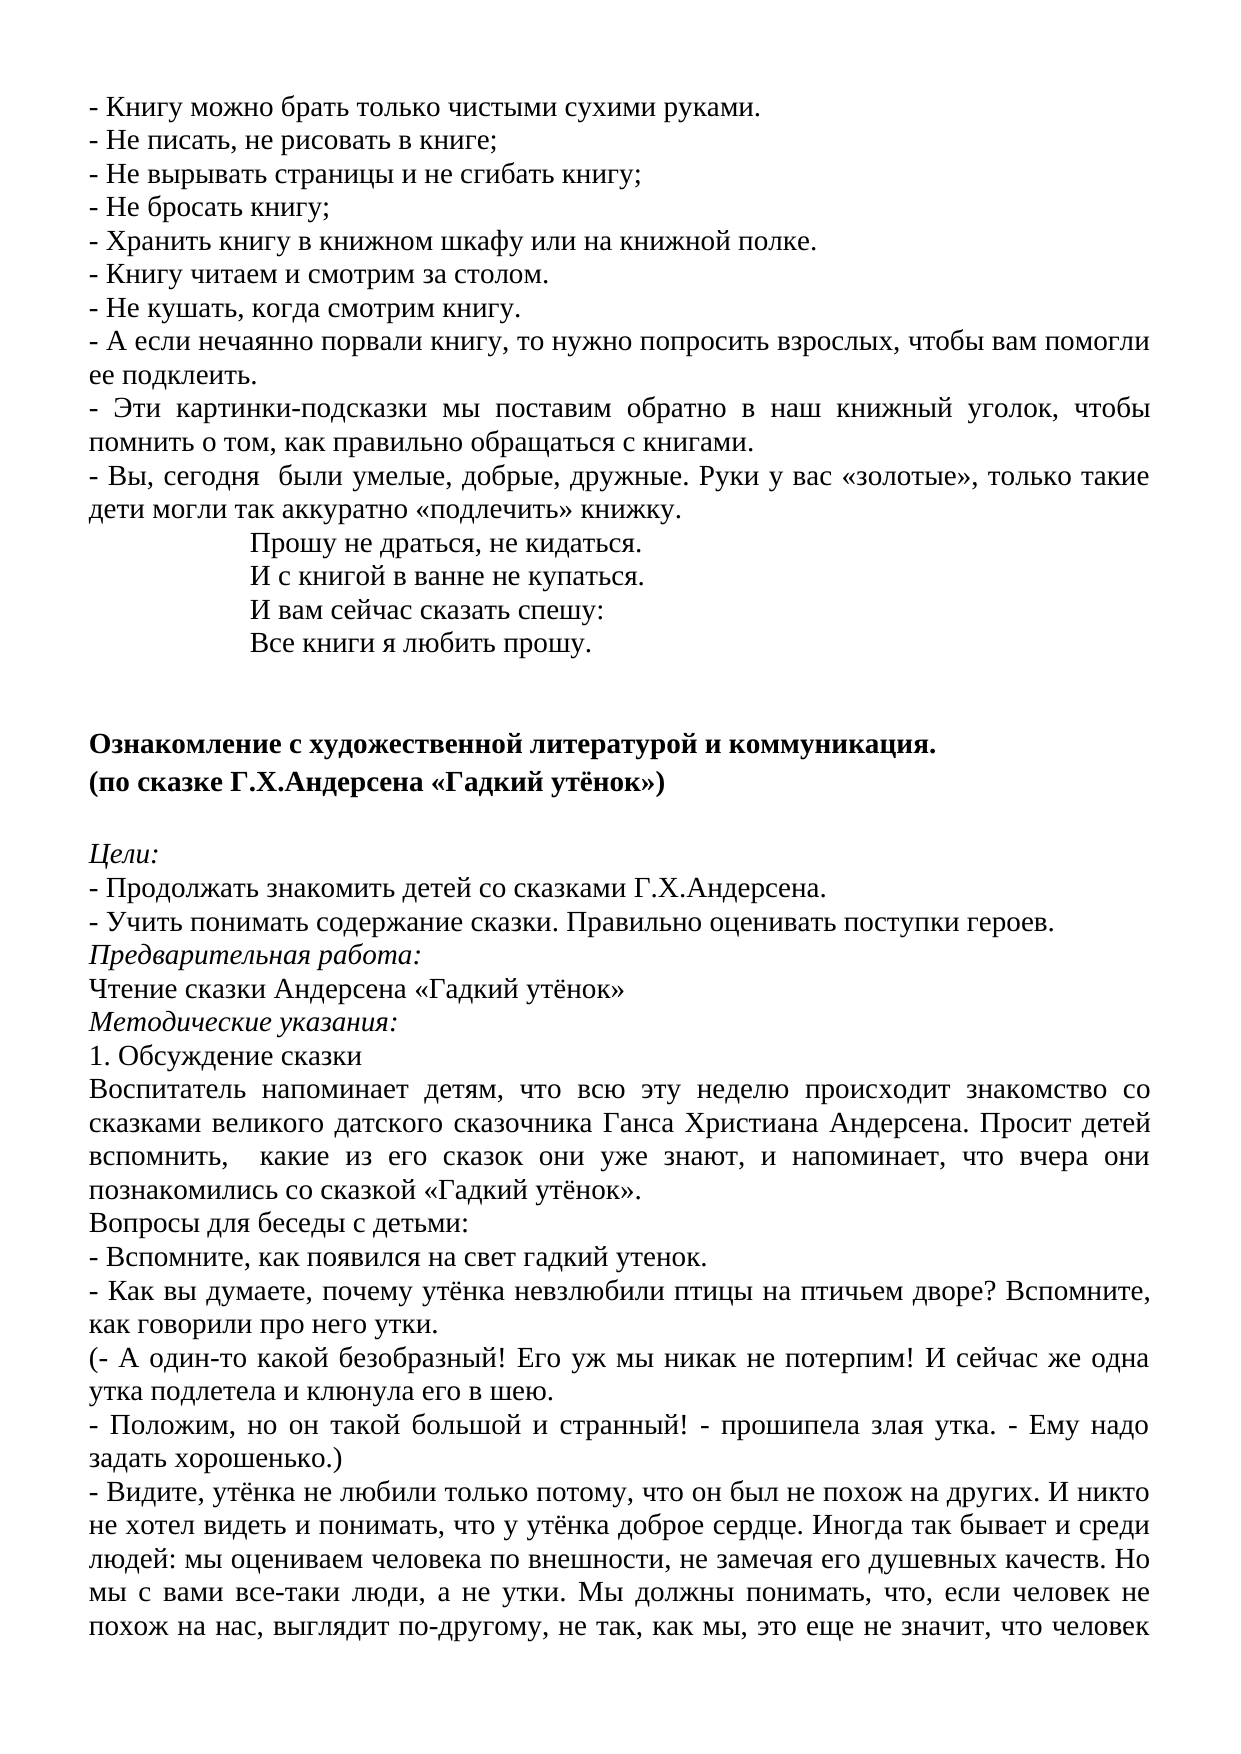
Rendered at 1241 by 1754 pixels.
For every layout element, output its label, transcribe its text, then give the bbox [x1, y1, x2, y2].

text - Книгу читаем и смотрим за столом. [89, 256, 1152, 290]
text - Не бросать книгу; [89, 189, 1152, 223]
text Вопросы для беседы с детьми: [89, 1206, 1152, 1239]
text Ознакомление с художественной литературой и коммуникация. [89, 726, 1152, 759]
text Предварительная работа: [89, 937, 1152, 971]
text И с книгой в ванне не купаться. [89, 558, 1152, 592]
text - Вспомните, как появился на свет гадкий утенок. [89, 1239, 1152, 1273]
text Прошу не драться, не кидаться. [89, 525, 1152, 558]
text - А если нечаянно порвали книгу, то нужно попросить взрослых, чтобы вам помогли ее подклеить. [89, 323, 1152, 391]
text Цели: [89, 837, 1152, 870]
text Воспитатель напоминает детям, что всю эту неделю происходит знакомство со сказками великого датского сказочника Ганса Христиана Андерсена. Просит детей вспомнить, какие из его сказок они уже знают, и напоминает, что вчера они познакомились со сказкой «Гадкий утёнок». [89, 1071, 1152, 1206]
text Все книги я любить прошу. [89, 625, 1152, 659]
text - Вы, сегодня были умелые, добрые, дружные. Руки у вас «золотые», только такие дети могли так аккуратно «подлечить» книжку. [89, 458, 1152, 525]
text - Не кушать, когда смотрим книгу. [89, 290, 1152, 323]
text Методические указания: [89, 1004, 1152, 1038]
text (- А один-то какой безобразный! Его уж мы никак не потерпим! И сейчас же одна утка подлетела и клюнула его в шею. [89, 1340, 1152, 1407]
text - Хранить книгу в книжном шкафу или на книжной полке. [89, 223, 1152, 256]
text - Как вы думаете, почему утёнка невзлюбили птицы на птичьем дворе? Вспомните, как говорили про него утки. [89, 1273, 1152, 1340]
text - Учить понимать содержание сказки. Правильно оценивать поступки героев. [89, 904, 1152, 937]
text - Не вырывать страницы и не сгибать книгу; [89, 156, 1152, 189]
text Чтение сказки Андерсена «Гадкий утёнок» [89, 971, 1152, 1004]
text - Положим, но он такой большой и странный! - прошипела злая утка. - Ему надо задать хорошенько.) [89, 1407, 1152, 1474]
text (по сказке Г.Х.Андерсена «Гадкий утёнок») [89, 764, 1152, 798]
text И вам сейчас сказать спешу: [89, 592, 1152, 625]
text 1. Обсуждение сказки [89, 1038, 1152, 1071]
text - Книгу можно брать только чистыми сухими руками. [89, 89, 1152, 122]
text - Не писать, не рисовать в книге; [89, 122, 1152, 156]
text - Продолжать знакомить детей со сказками Г.Х.Андерсена. [89, 870, 1152, 904]
text - Эти картинки-подсказки мы поставим обратно в наш книжный уголок, чтобы помнить о том, как правильно обращаться с книгами. [89, 391, 1152, 458]
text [89, 1474, 1152, 1642]
